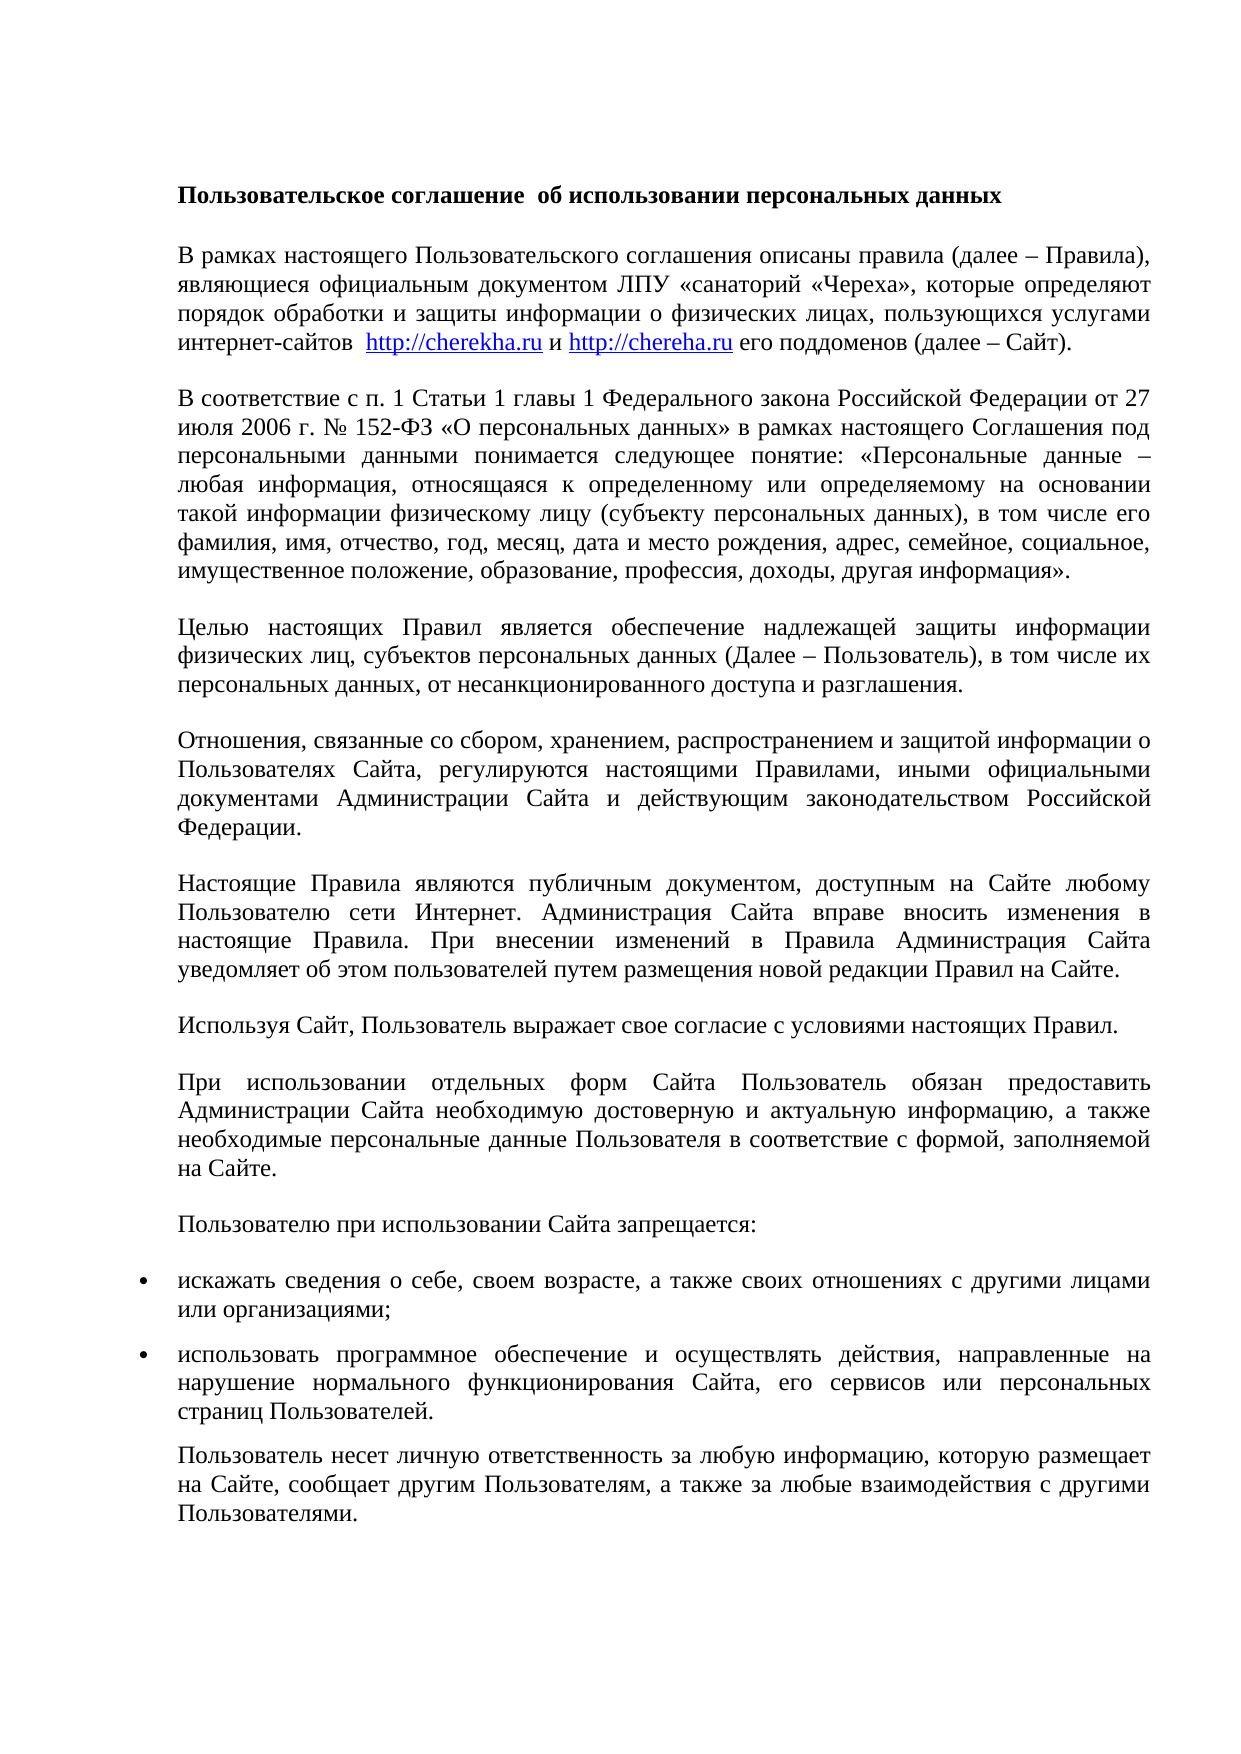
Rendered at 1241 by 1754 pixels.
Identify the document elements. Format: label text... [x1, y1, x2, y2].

list искажать сведения о себе, своем возрасте, а также своих отношениях с другими лицами или организациями; [140, 1266, 1152, 1323]
text В соответствие с п. 1 Статьи 1 главы 1 Федерального закона Российской Федерации от 27 июля 2006 г. № 152-ФЗ «О персональных данных» в рамках настоящего Соглашения под персональными данными понимается следующее понятие: «Персональные данные – любая информация, относящаяся к определенному или определяемому на основании такой информации физическому лицу (субъекту персональных данных), в том числе его фамилия, имя, отчество, год, месяц, дата и место рождения, адрес, семейное, социальное, имущественное положение, образование, профессия, доходы, другая информация». [177, 383, 1152, 584]
text Отношения, связанные со сбором, хранением, распространением и защитой информации о Пользователях Сайта, регулируются настоящими Правилами, иными официальными документами Администрации Сайта и действующим законодательством Российской Федерации. [177, 726, 1152, 841]
text При использовании отдельных форм Сайта Пользователь обязан предоставить Администрации Сайта необходимую достоверную и актуальную информацию, а также необходимые персональные данные Пользователя в соответствие с формой, заполняемой на Сайте. [177, 1067, 1152, 1182]
text Настоящие Правила являются публичным документом, доступным на Сайте любому Пользователю сети Интернет. Администрация Сайта вправе вносить изменения в настоящие Правила. При внесении изменений в Правила Администрация Сайта уведомляет об этом пользователей путем размещения новой редакции Правил на Сайте. [177, 868, 1152, 983]
text Пользователь несет личную ответственность за любую информацию, которую размещает на Сайте, сообщает другим Пользователям, а также за любые взаимодействия с другими Пользователями. [177, 1441, 1152, 1527]
list использовать программное обеспечение и осуществлять действия, направленные на нарушение нормального функционирования Сайта, его сервисов или персональных страниц Пользователей. [140, 1339, 1152, 1425]
text Используя Сайт, Пользователь выражает свое согласие с условиями настоящих Правил. [177, 1011, 1152, 1039]
text Целью настоящих Правил является обеспечение надлежащей защиты информации физических лиц, субъектов персональных данных (Далее – Пользователь), в том числе их персональных данных, от несанкционированного доступа и разглашения. [177, 612, 1152, 698]
text В рамках настоящего Пользовательского соглашения описаны правила (далее – Правила), являющиеся официальным документом ЛПУ «санаторий «Череха», которые определяют порядок обработки и защиты информации о физических лицах, пользующихся услугами интернет-сайтов http://cherekha.ru и http://chereha.ru его поддоменов (далее – Сайт). [177, 241, 1152, 356]
text Пользователю при использовании Сайта запрещается: [177, 1209, 1152, 1238]
text Пользовательское соглашение об использовании персональных данных [177, 181, 1152, 209]
